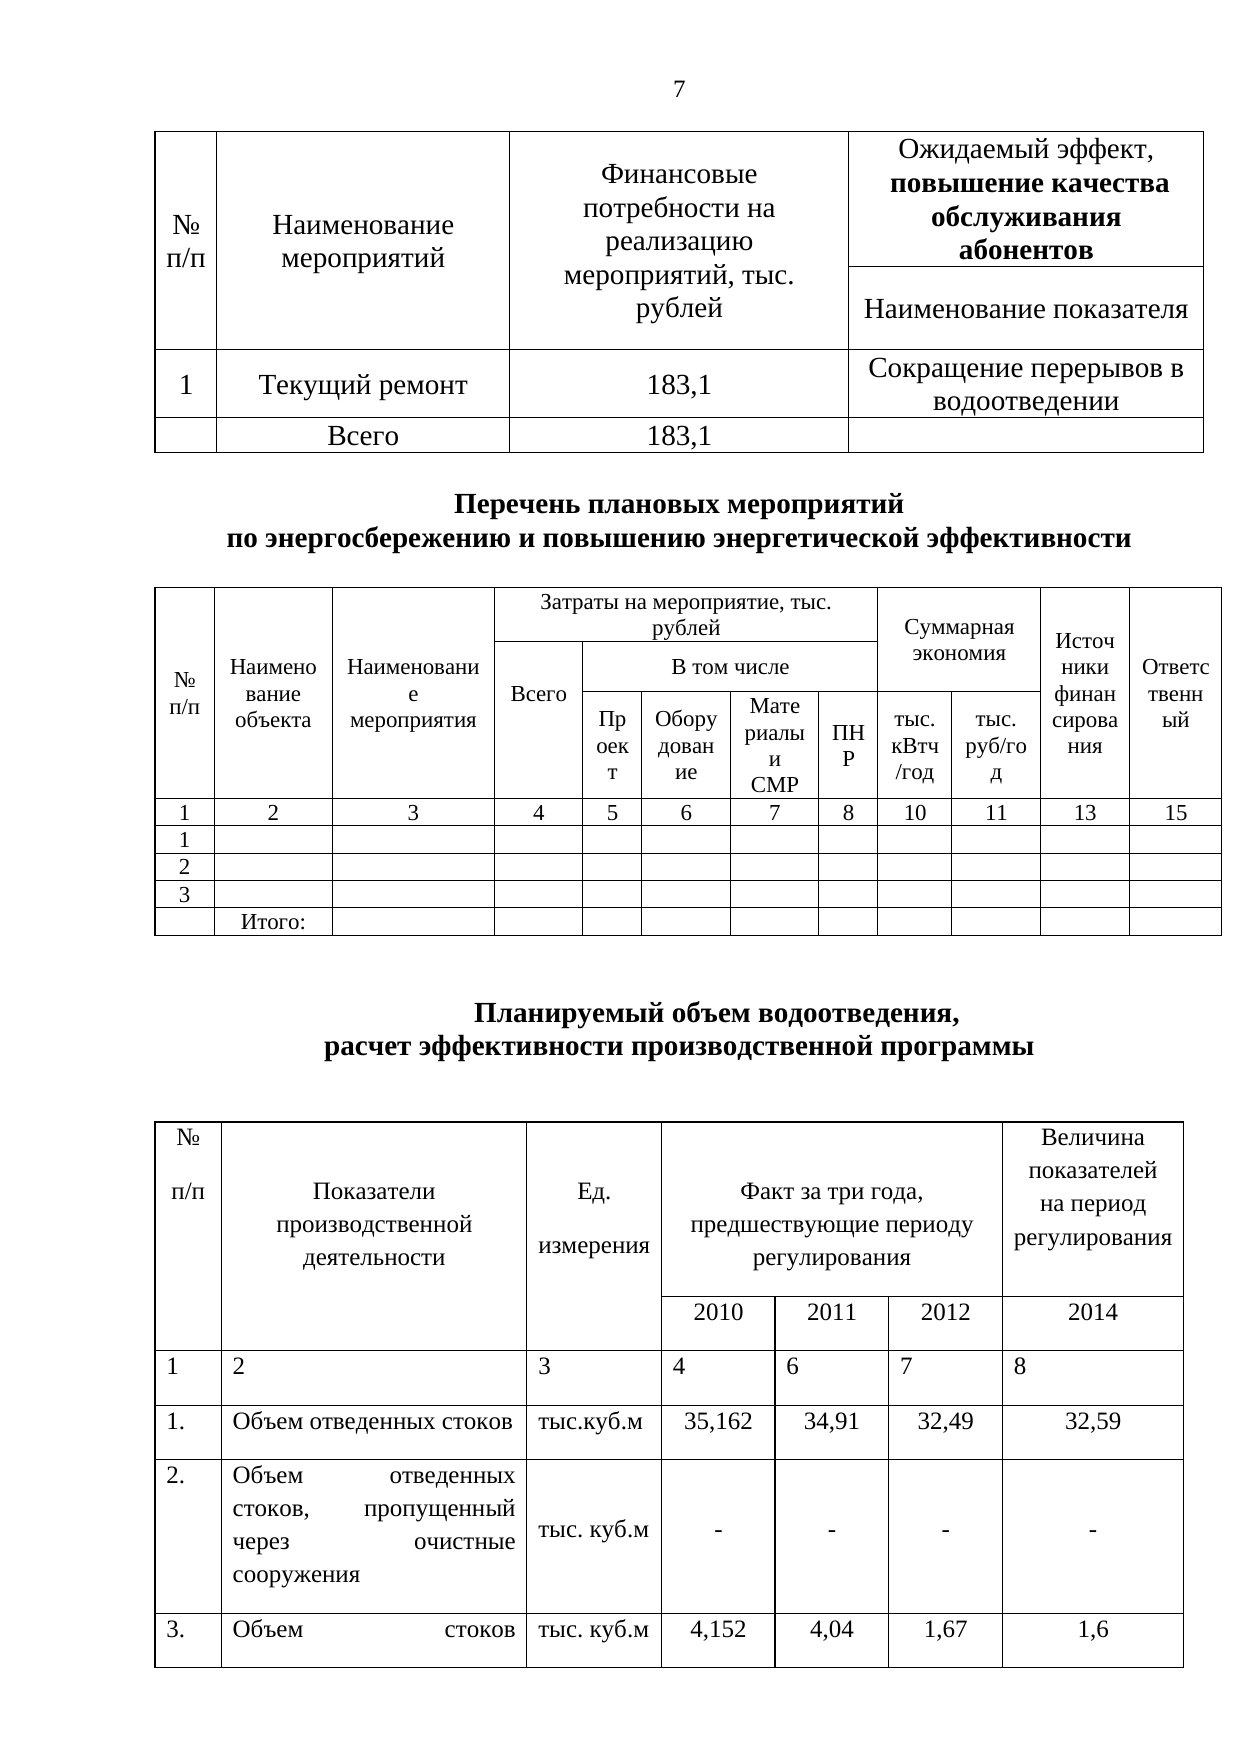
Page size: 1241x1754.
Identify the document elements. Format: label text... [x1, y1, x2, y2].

table_cell тыс.куб.м [527, 1406, 661, 1459]
table_cell 4 [495, 799, 582, 825]
table_cell 2 [156, 854, 214, 880]
table_cell 3 [333, 799, 494, 825]
table_cell Итого: [215, 908, 332, 934]
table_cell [222, 1614, 526, 1667]
table_header Наименование мероприятий [217, 132, 509, 349]
table_cell [731, 854, 818, 880]
table_cell [819, 826, 877, 852]
table_cell [1130, 881, 1221, 907]
table_cell Мате риалы и СМР [731, 692, 818, 798]
list Планируемый объем водоотведения, [252, 995, 1181, 1028]
table_cell [583, 908, 641, 934]
table_cell [849, 418, 1203, 452]
table_cell [215, 881, 332, 907]
table_cell [878, 826, 951, 852]
table_cell 2010 [662, 1297, 774, 1350]
table_cell тыс. куб.м [527, 1460, 661, 1613]
table_cell 1,6 [1003, 1614, 1183, 1667]
table_cell [952, 854, 1040, 880]
table_cell 34,91 [776, 1406, 888, 1459]
table_cell 1 [156, 350, 216, 417]
table_cell - [662, 1460, 774, 1613]
table_cell [819, 908, 877, 934]
table_cell 183,1 [510, 350, 848, 417]
table_cell [495, 826, 582, 852]
table_cell 15 [1130, 799, 1221, 825]
table_cell 32,49 [889, 1406, 1002, 1459]
table_cell ПНР [819, 692, 877, 798]
table_cell 7 [889, 1351, 1002, 1405]
table_cell 11 [952, 799, 1040, 825]
table_cell - [889, 1460, 1002, 1613]
table_cell [156, 908, 214, 934]
table_cell [495, 908, 582, 934]
table_cell [333, 908, 494, 934]
table_cell 4,152 [662, 1614, 774, 1667]
table_cell 2. [156, 1460, 221, 1613]
table_cell 13 [1041, 799, 1129, 825]
table_cell [495, 854, 582, 880]
table_cell [731, 881, 818, 907]
table_cell [1041, 908, 1129, 934]
table_header Ответственный [1130, 588, 1221, 798]
table_cell [333, 854, 494, 880]
table_cell 7 [731, 799, 818, 825]
table_cell [333, 881, 494, 907]
table_cell 8 [819, 799, 877, 825]
table_cell 1. [156, 1406, 221, 1459]
table_cell [1041, 881, 1129, 907]
table_cell Наименование показателя [849, 267, 1203, 349]
table_header Величина показателей на период регулирования [1003, 1123, 1183, 1296]
table_header Наименование объекта [215, 588, 332, 798]
table_cell 1 [156, 1351, 221, 1405]
table_cell [642, 826, 730, 852]
table_cell [878, 881, 951, 907]
table_cell 2 [222, 1351, 526, 1405]
table_header Факт за три года, предшествующие периоду регулирования [662, 1123, 1002, 1296]
table_cell 2 [215, 799, 332, 825]
table_cell Обору дование [642, 692, 730, 798]
table_cell 183,1 [510, 418, 848, 452]
table_cell 10 [878, 799, 951, 825]
table_cell 1 [156, 799, 214, 825]
table_cell [819, 854, 877, 880]
table_cell 32,59 [1003, 1406, 1183, 1459]
table_cell [878, 908, 951, 934]
table_cell 3. [156, 1614, 221, 1667]
table_cell Объем отведенных стоков, пропущенный через очистные сооружения [222, 1460, 526, 1613]
table_cell Всего [217, 418, 509, 452]
table_header Источники финансирования [1041, 588, 1129, 798]
table_cell [878, 854, 951, 880]
table_cell [495, 881, 582, 907]
table_cell [215, 826, 332, 852]
table_cell 1,67 [889, 1614, 1002, 1667]
table_cell [1041, 826, 1129, 852]
table_header № п/п [156, 588, 214, 798]
table_cell Текущий ремонт [217, 350, 509, 417]
table_cell - [776, 1460, 888, 1613]
table_cell 5 [583, 799, 641, 825]
table_cell [1130, 908, 1221, 934]
table_cell [1130, 854, 1221, 880]
table_cell Проект [583, 692, 641, 798]
table_cell [156, 418, 216, 452]
table_cell [952, 881, 1040, 907]
table_cell [583, 854, 641, 880]
table_cell - [1003, 1460, 1183, 1613]
table_cell [1041, 854, 1129, 880]
table_cell 8 [1003, 1351, 1183, 1405]
table_cell [642, 854, 730, 880]
table_header № п/п [156, 1123, 221, 1350]
table_cell 2012 [889, 1297, 1002, 1350]
table_cell Всего [495, 642, 582, 798]
table_cell тыс. кВтч/год [878, 692, 951, 798]
table_cell 4 [662, 1351, 774, 1405]
text расчет эффективности производственной программы [177, 1028, 1181, 1062]
text по энергосбережению и повышению энергетической эффективности [177, 520, 1181, 553]
table_cell 1 [156, 826, 214, 852]
table_cell [583, 881, 641, 907]
table_cell [819, 881, 877, 907]
table_cell 6 [776, 1351, 888, 1405]
table_cell 35,162 [662, 1406, 774, 1459]
table_cell [642, 881, 730, 907]
table_cell [583, 826, 641, 852]
table_cell [215, 854, 332, 880]
table_cell [1130, 826, 1221, 852]
table_cell [952, 826, 1040, 852]
table_cell 2011 [776, 1297, 888, 1350]
table_header Ед. измерения [527, 1123, 661, 1350]
table_header Ожидаемый эффект, повышение качества обслуживания абонентов [849, 132, 1203, 266]
text Перечень плановых мероприятий [177, 486, 1181, 520]
table_cell 3 [527, 1351, 661, 1405]
table_cell Сокращение перерывов в водоотведении [849, 350, 1203, 417]
table_cell тыс. куб.м [527, 1614, 661, 1667]
table_cell [952, 908, 1040, 934]
table_cell 3 [156, 881, 214, 907]
table_cell В том числе [583, 642, 877, 691]
table_cell [642, 908, 730, 934]
table_cell тыс. руб/год [952, 692, 1040, 798]
table_cell 4,04 [776, 1614, 888, 1667]
table_header Затраты на мероприятие, тыс. рублей [495, 588, 877, 641]
table_cell 6 [642, 799, 730, 825]
table_header № п/п [156, 132, 216, 349]
table_header Показатели производственной деятельности [222, 1123, 526, 1350]
table_cell [333, 826, 494, 852]
table_cell [731, 908, 818, 934]
table_header Суммарная экономия [878, 588, 1040, 691]
table_cell [731, 826, 818, 852]
table_header Финансовые потребности на реализацию мероприятий, тыс. рублей [510, 132, 848, 349]
table_cell Объем отведенных стоков [222, 1406, 526, 1459]
table_header Наименование мероприятия [333, 588, 494, 798]
table_cell 2014 [1003, 1297, 1183, 1350]
